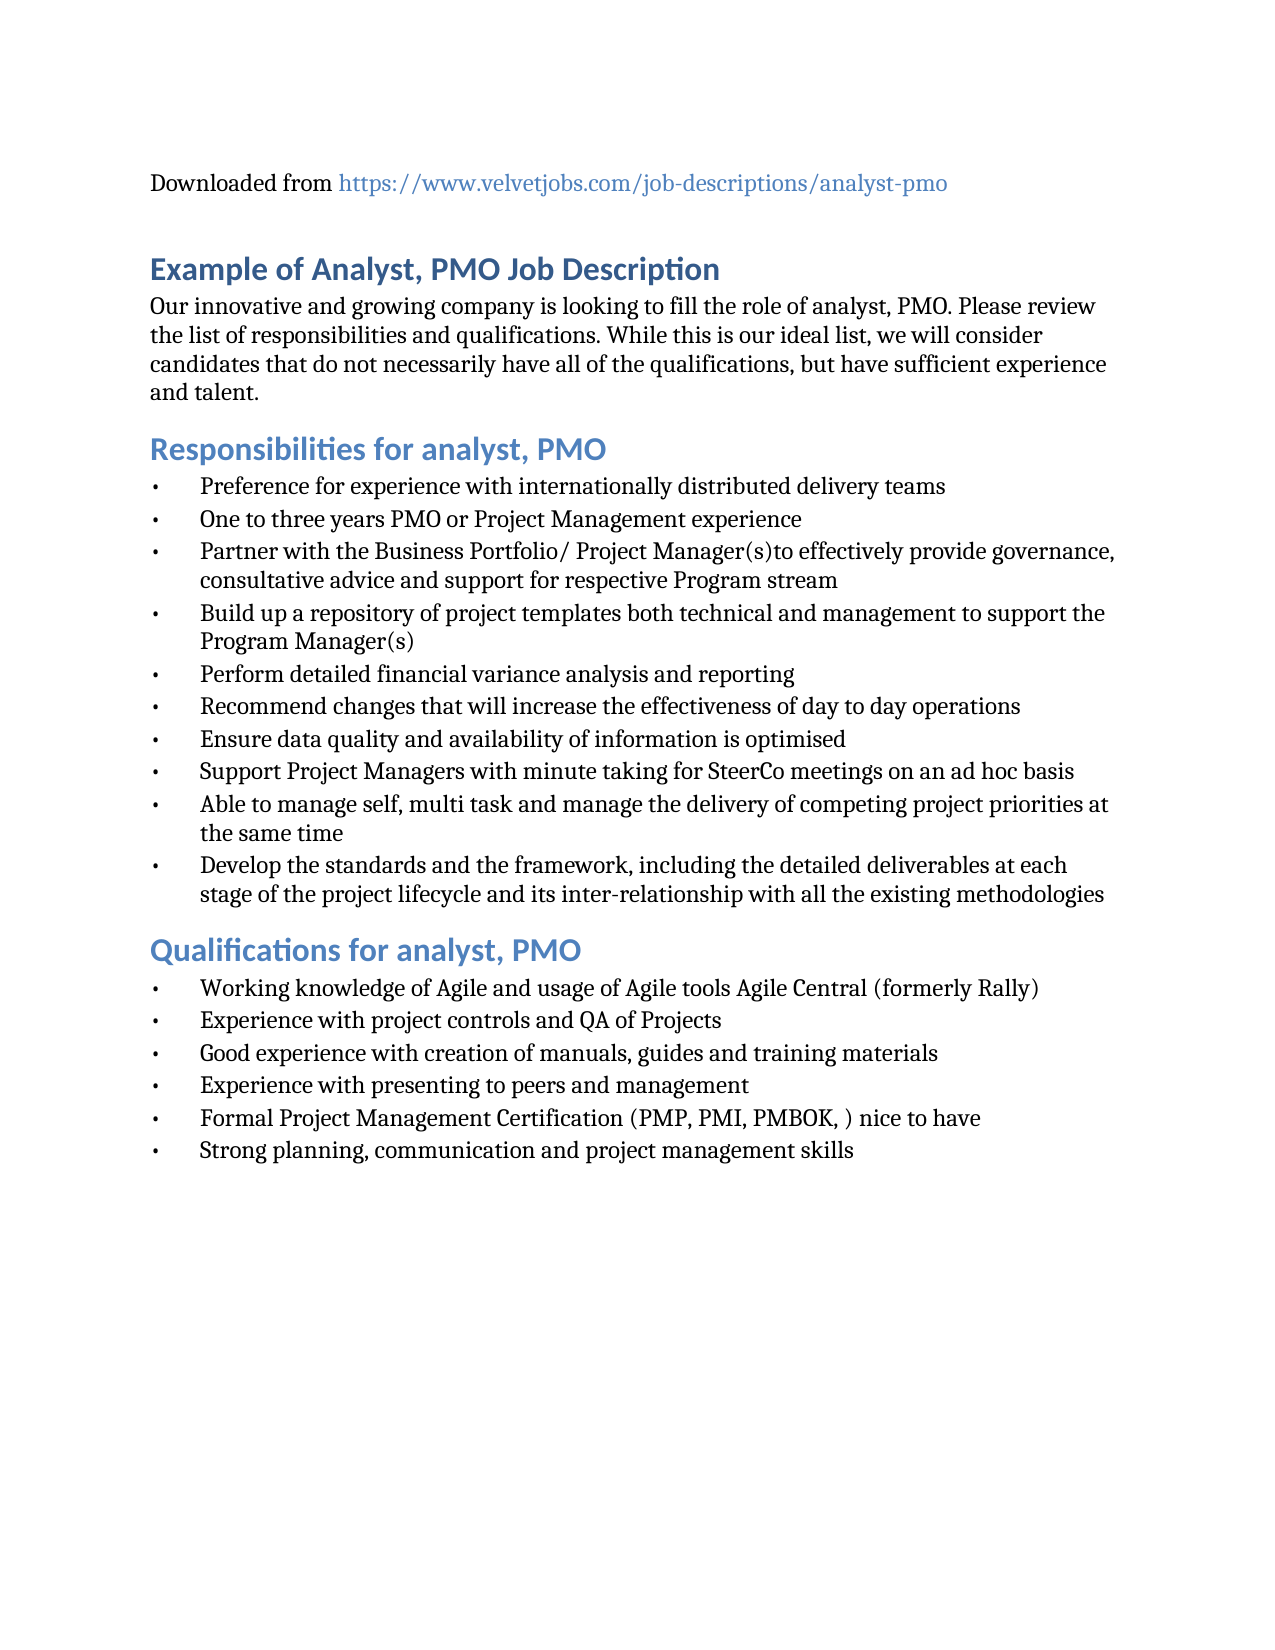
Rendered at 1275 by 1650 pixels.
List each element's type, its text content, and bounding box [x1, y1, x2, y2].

list Partner with the Business Portfolio/ Project Manager(s)to effectively provide governance, consultative advice and support for respective Program stream [150, 537, 1125, 595]
list One to three years PMO or Project Management experience [150, 505, 1125, 533]
text Our innovative and growing company is looking to fill the role of analyst, PMO. Please review the list of responsibilities and qualifications. While this is our ideal list, we will consider candidates that do not necessarily have all of the qualifications, but have sufficient experience and talent. [150, 292, 1125, 407]
list Formal Project Management Certification (PMP, PMI, PMBOK, ) nice to have [150, 1104, 1125, 1133]
list Good experience with creation of manuals, guides and training materials [150, 1039, 1125, 1068]
subtitle Example of Analyst, PMO Job Description [150, 247, 1125, 288]
list Strong planning, communication and project management skills [150, 1136, 1125, 1165]
list Ensure data quality and availability of information is optimised [150, 725, 1125, 753]
list Able to manage self, multi task and manage the delivery of competing project priorities at the same time [150, 790, 1125, 847]
list Preference for experience with internationally distributed delivery teams [150, 472, 1125, 501]
text Downloaded from https://www.velvetjobs.com/job-descriptions/analyst-pmo [150, 169, 1125, 197]
list Working knowledge of Agile and usage of Agile tools Agile Central (formerly Rally) [150, 974, 1125, 1003]
list Build up a repository of project templates both technical and management to support the Program Manager(s) [150, 598, 1125, 656]
list Develop the standards and the framework, including the detailed deliverables at each stage of the project lifecycle and its inter-relationship with all the existing methodologies [150, 851, 1125, 908]
list Recommend changes that will increase the effectiveness of day to day operations [150, 692, 1125, 721]
list Support Project Managers with minute taking for SteerCo meetings on an ad hoc basis [150, 757, 1125, 786]
list Experience with project controls and QA of Projects [150, 1006, 1125, 1035]
list Experience with presenting to peers and management [150, 1071, 1125, 1100]
subtitle Responsibilities for analyst, PMO [150, 428, 1125, 468]
subtitle Qualifications for analyst, PMO [150, 929, 1125, 970]
list Perform detailed financial variance analysis and reporting [150, 660, 1125, 688]
